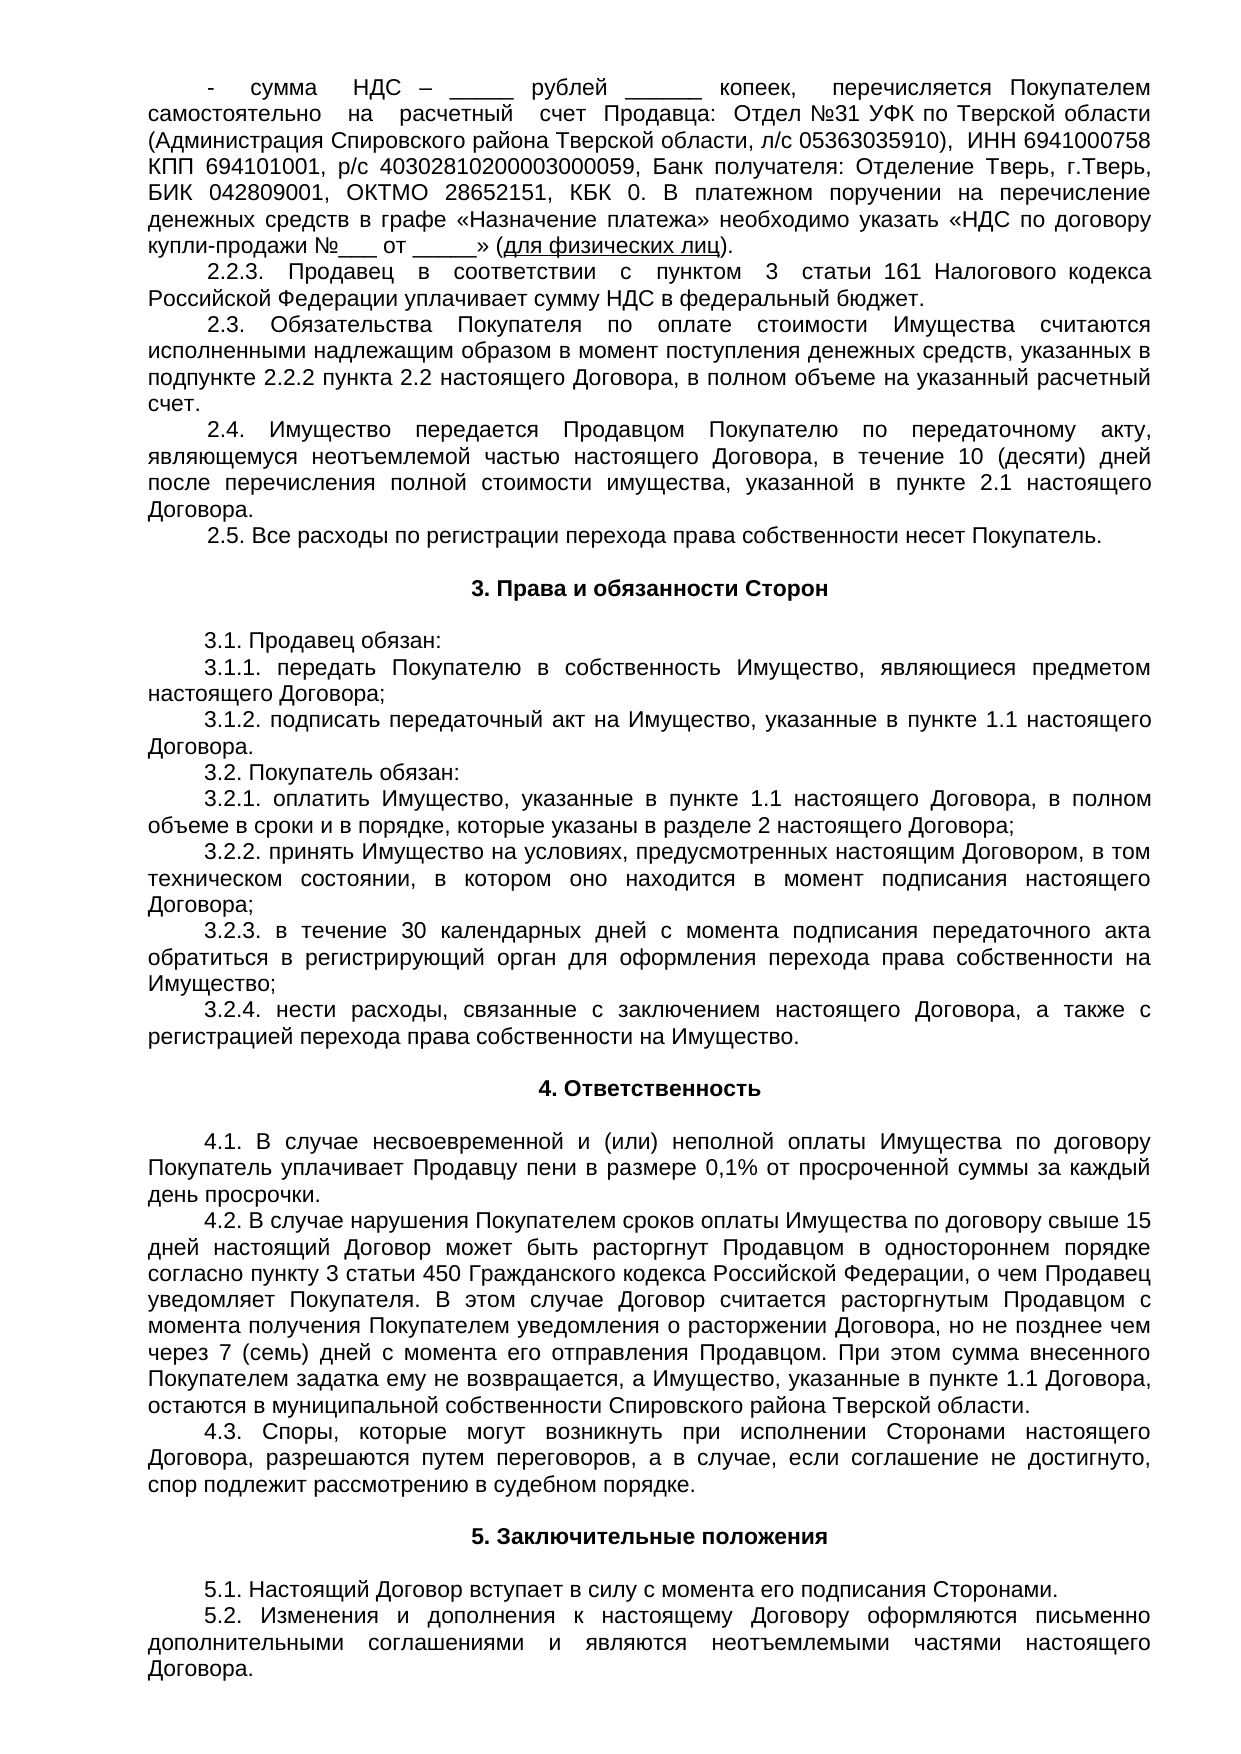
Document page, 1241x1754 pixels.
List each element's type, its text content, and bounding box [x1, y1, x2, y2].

text 3.1. Продавец обязан: [148, 627, 1152, 654]
text 5.1. Настоящий Договор вступает в силу с момента его подписания Сторонами. [148, 1576, 1152, 1602]
text - сумма НДС – _____ рублей ______ копеек, перечисляется Покупателем самостоятельно на расчетный счет Продавца: Отдел №31 УФК по Тверской области (Администрация Спировского района Тверской области, л/с 05363035910), ИНН 6941000758 КПП 694101001, р/с 40302810200003000059, Банк получателя: Отделение Тверь, г.Тверь, БИК 042809001, ОКТМО 28652151, КБК 0. В платежном поручении на перечисление денежных средств в графе «Назначение платежа» необходимо указать «НДС по договору купли-продажи №___ от _____» (для физических лиц). [148, 74, 1152, 258]
text 2.5. Все расходы по регистрации перехода права собственности несет Покупатель. [148, 522, 1152, 548]
text 3. Права и обязанности Сторон [148, 574, 1152, 601]
text 3.1.1. передать Покупателю в собственность Имущество, являющиеся предметом настоящего Договора; [148, 654, 1152, 706]
text 3.1.2. подписать передаточный акт на Имущество, указанные в пункте 1.1 настоящего Договора. [148, 706, 1152, 759]
text 2.4. Имущество передается Продавцом Покупателю по передаточному акту, являющемуся неотъемлемой частью настоящего Договора, в течение 10 (десяти) дней после перечисления полной стоимости имущества, указанной в пункте 2.1 настоящего Договора. [148, 416, 1152, 522]
text 5.2. Изменения и дополнения к настоящему Договору оформляются письменно дополнительными соглашениями и являются неотъемлемыми частями настоящего Договора. [148, 1602, 1152, 1681]
text 3.2. Покупатель обязан: [148, 759, 1152, 785]
text 4.3. Споры, которые могут возникнуть при исполнении Сторонами настоящего Договора, разрешаются путем переговоров, а в случае, если соглашение не достигнуто, спор подлежит рассмотрению в судебном порядке. [148, 1418, 1152, 1497]
text 4.1. В случае несвоевременной и (или) неполной оплаты Имущества по договору Покупатель уплачивает Продавцу пени в размере 0,1% от просроченной суммы за каждый день просрочки. [148, 1128, 1152, 1207]
text 3.2.2. принять Имущество на условиях, предусмотренных настоящим Договором, в том техническом состоянии, в котором оно находится в момент подписания настоящего Договора; [148, 838, 1152, 917]
text 3.2.4. нести расходы, связанные с заключением настоящего Договора, а также с регистрацией перехода права собственности на Имущество. [148, 996, 1152, 1049]
text 3.2.3. в течение 30 календарных дней с момента подписания передаточного акта обратиться в регистрирующий орган для оформления перехода права собственности на Имущество; [148, 917, 1152, 996]
text 4. Ответственность [148, 1075, 1152, 1102]
text 2.2.3. Продавец в соответствии с пунктом 3 статьи 161 Налогового кодекса Российской Федерации уплачивает сумму НДС в федеральный бюджет. [148, 258, 1152, 311]
text 4.2. В случае нарушения Покупателем сроков оплаты Имущества по договору свыше 15 дней настоящий Договор может быть расторгнут Продавцом в одностороннем порядке согласно пункту 3 статьи 450 Гражданского кодекса Российской Федерации, о чем Продавец уведомляет Покупателя. В этом случае Договор считается расторгнутым Продавцом с момента получения Покупателем уведомления о расторжении Договора, но не позднее чем через 7 (семь) дней с момента его отправления Продавцом. При этом сумма внесенного Покупателем задатка ему не возвращается, а Имущество, указанные в пункте 1.1 Договора, остаются в муниципальной собственности Спировского района Тверской области. [148, 1207, 1152, 1418]
text 3.2.1. оплатить Имущество, указанные в пункте 1.1 настоящего Договора, в полном объеме в сроки и в порядке, которые указаны в разделе 2 настоящего Договора; [148, 785, 1152, 838]
text 2.3. Обязательства Покупателя по оплате стоимости Имущества считаются исполненными надлежащим образом в момент поступления денежных средств, указанных в подпункте 2.2.2 пункта 2.2 настоящего Договора, в полном объеме на указанный расчетный счет. [148, 311, 1152, 416]
text 5. Заключительные положения [148, 1523, 1152, 1550]
